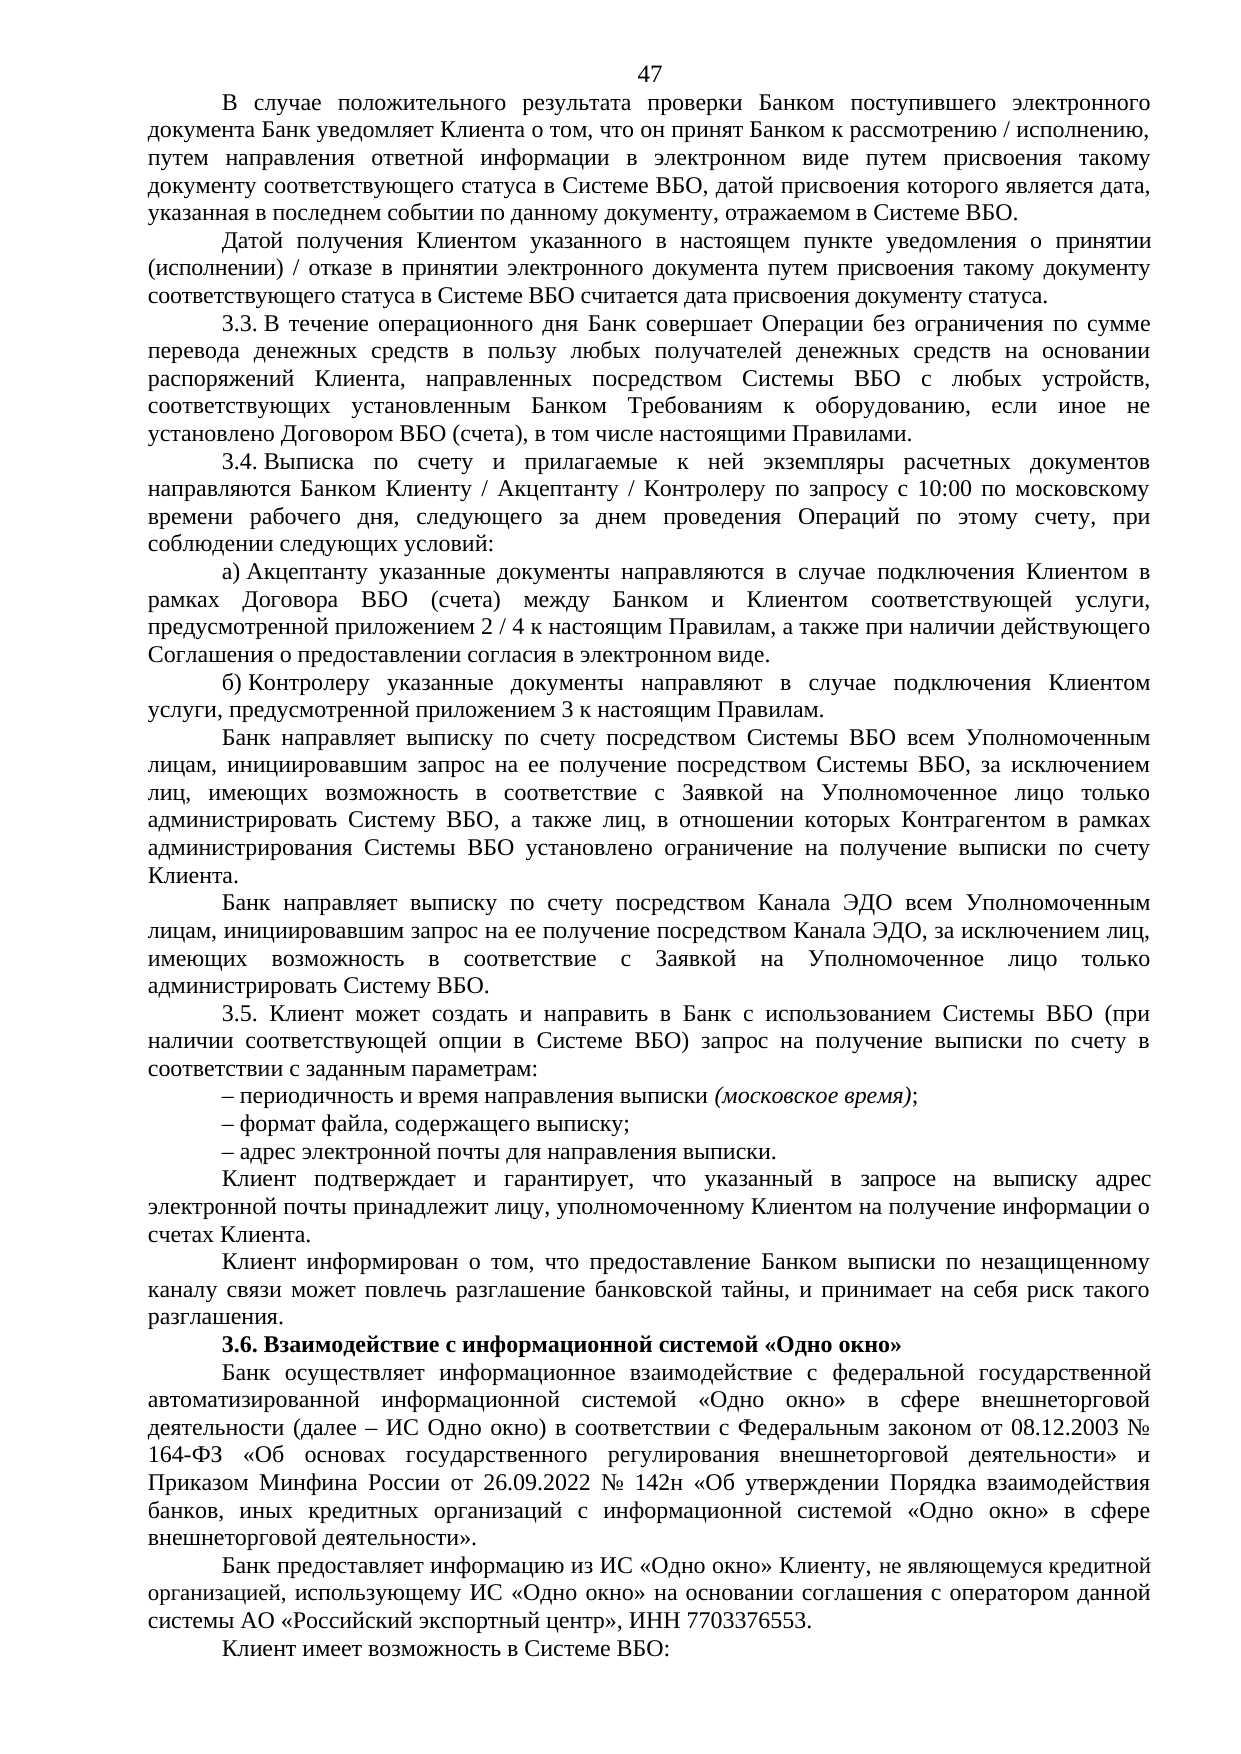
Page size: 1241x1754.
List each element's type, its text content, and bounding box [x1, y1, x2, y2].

text Банк направляет выписку по счету посредством Системы ВБО всем Уполномоченным лицам, инициировавшим запрос на ее получение посредством Системы ВБО, за исключением лиц, имеющих возможность в соответствие с Заявкой на Уполномоченное лицо только администрировать Систему ВБО, а также лиц, в отношении которых Контрагентом в рамках администрирования Системы ВБО установлено ограничение на получение выписки по счету Клиента. [148, 723, 1152, 888]
text В случае положительного результата проверки Банком поступившего электронного документа Банк уведомляет Клиента о том, что он принят Банком к рассмотрению / исполнению, путем направления ответной информации в электронном виде путем присвоения такому документу соответствующего статуса в Системе ВБО, датой присвоения которого является дата, указанная в последнем событии по данному документу, отражаемом в Системе ВБО. [148, 88, 1152, 226]
text Банк направляет выписку по счету посредством Канала ЭДО всем Уполномоченным лицам, инициировавшим запрос на ее получение посредством Канала ЭДО, за исключением лиц, имеющих возможность в соответствие с Заявкой на Уполномоченное лицо только администрировать Систему ВБО. [148, 888, 1152, 999]
text – формат файла, содержащего выписку; [148, 1109, 1152, 1137]
text б) Контролеру указанные документы направляют в случае подключения Клиентом услуги, предусмотренной приложением 3 к настоящим Правилам. [148, 667, 1152, 723]
text Клиент подтверждает и гарантирует, что указанный в запросе на выписку адрес электронной почты принадлежит лицу, уполномоченному Клиентом на получение информации о счетах Клиента. [148, 1164, 1152, 1247]
text 3.3. В течение операционного дня Банк совершает Операции без ограничения по сумме перевода денежных средств в пользу любых получателей денежных средств на основании распоряжений Клиента, направленных посредством Системы ВБО с любых устройств, соответствующих установленным Банком Требованиям к оборудованию, если иное не установлено Договором ВБО (счета), в том числе настоящими Правилами. [148, 309, 1152, 447]
text 3.5. Клиент может создать и направить в Банк с использованием Системы ВБО (при наличии соответствующей опции в Системе ВБО) запрос на получение выписки по счету в соответствии с заданным параметрам: [148, 999, 1152, 1082]
text а) Акцептанту указанные документы направляются в случае подключения Клиентом в рамках Договора ВБО (счета) между Банком и Клиентом соответствующей услуги, предусмотренной приложением 2 / 4 к настоящим Правилам, а также при наличии действующего Соглашения о предоставлении согласия в электронном виде. [148, 557, 1152, 667]
text – адрес электронной почты для направления выписки. [148, 1137, 1152, 1164]
text Банк осуществляет информационное взаимодействие с федеральной государственной автоматизированной информационной системой «Одно окно» в сфере внешнеторговой деятельности (далее – ИС Одно окно) в соответствии с Федеральным законом от 08.12.2003 № 164-ФЗ «Об основах государственного регулирования внешнеторговой деятельности» и Приказом Минфина России от 26.09.2022 № 142н «Об утверждении Порядка взаимодействия банков, иных кредитных организаций с информационной системой «Одно окно» в сфере внешнеторговой деятельности». [148, 1358, 1152, 1551]
text Клиент информирован о том, что предоставление Банком выписки по незащищенному каналу связи может повлечь разглашение банковской тайны, и принимает на себя риск такого разглашения. [148, 1247, 1152, 1330]
text – периодичность и время направления выписки (московское время); [148, 1082, 1152, 1109]
text Клиент имеет возможность в Системе ВБО: [148, 1634, 1152, 1661]
text Датой получения Клиентом указанного в настоящем пункте уведомления о принятии (исполнении) / отказе в принятии электронного документа путем присвоения такому документу соответствующего статуса в Системе ВБО считается дата присвоения документу статуса. [148, 226, 1152, 309]
text 3.4. Выписка по счету и прилагаемые к ней экземпляры расчетных документов направляются Банком Клиенту / Акцептанту / Контролеру по запросу с 10:00 по московскому времени рабочего дня, следующего за днем проведения Операций по этому счету, при соблюдении следующих условий: [148, 447, 1152, 557]
text 3.6. Взаимодействие с информационной системой «Одно окно» [148, 1330, 1152, 1358]
text Банк предоставляет информацию из ИС «Одно окно» Клиенту, не являющемуся кредитной организацией, использующему ИС «Одно окно» на основании соглашения с оператором данной системы АО «Российский экспортный центр», ИНН 7703376553. [148, 1551, 1152, 1634]
